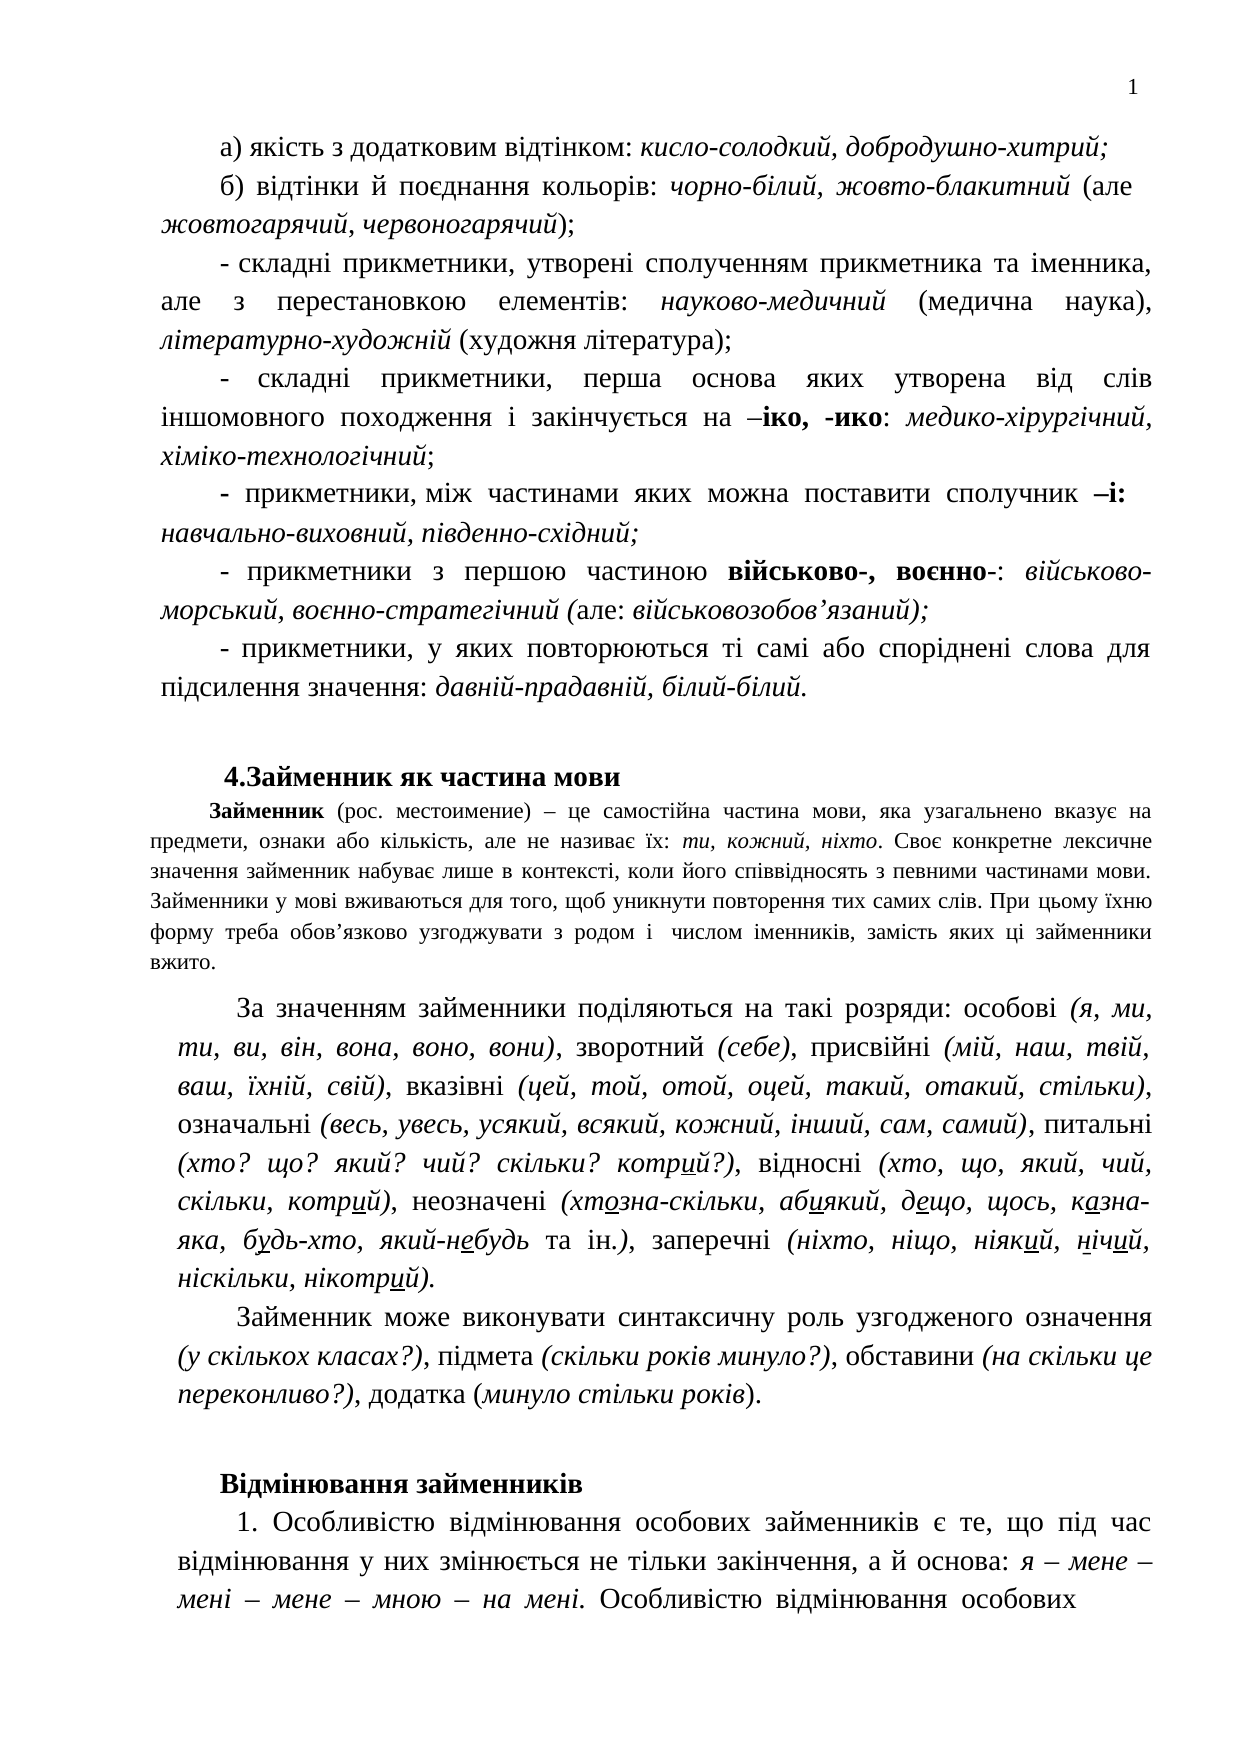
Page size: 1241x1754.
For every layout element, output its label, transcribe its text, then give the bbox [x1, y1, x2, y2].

text Займенник (рос. местоимение) – це самостійна частина мови, яка узагальнено вказує на предмети, ознаки або кількість, але не називає їх: ти, кожний, ніхто. Своє конкретне лексичне значення займенник набуває лише в контексті, коли його співвідносять з певними частинами мови. Займенники у мові вживаються для того, щоб уникнути повторення тих самих слів. При цьому їхню форму треба обов’язково узгоджувати з родом і числом іменників, замість яких ці займенники вжито. [150, 797, 1152, 974]
text а) якість з додатковим відтінком: кисло-солодкий, добродушно-хитрий; [219, 129, 1165, 163]
list складні прикметники, утворені сполученням прикметника та іменника, але з перестановкою елементів: науково-медичний (медична наука), літературно-художній (художня література); [161, 245, 1152, 355]
list Особливістю відмінювання особових займенників є те, що під час відмінювання у них змінюється не тільки закінчення, а й основа: я – мене – мені – мене – мною – на мені. Особливістю відмінювання особових [177, 1504, 1153, 1615]
subtitle Відмінювання займенників [219, 1466, 1165, 1500]
text жовтогарячий, червоногарячий); [161, 206, 1165, 240]
list прикметники, між частинами яких можна поставити сполучник –і: [219, 476, 1165, 509]
text За значенням займенники поділяються на такі розряди: особові (я, ми, ти, ви, він, вона, воно, вони), зворотний (себе), присвійні (мій, наш, твій, ваш, їхній, свій), вказівні (цей, той, отой, оцей, такий, отакий, стільки), означальні (весь, увесь, усякий, всякий, кожний, інший, сам, самий), питальні (хто? що? який? чий? скільки? котрий?), відносні (хто, що, який, чий, скільки, котрий), неозначені (хтозна-скільки, абиякий, дещо, щось, казна-яка, будь-хто, який-небудь та ін.), заперечні (ніхто, ніщо, ніякий, нічий, ніскільки, нікотрий). [177, 991, 1152, 1294]
text б) відтінки й поєднання кольорів: чорно-білий, жовто-блакитний (але [219, 168, 1165, 201]
text Займенник може виконувати синтаксичну роль узгодженого означення (у скількох класах?), підмета (скільки років минуло?), обставини (на скільки це переконливо?), додатка (минуло стільки років). [177, 1299, 1152, 1410]
list прикметники з першою частиною військово-, воєнно-: військово- морський, воєнно-стратегічний (але: військовозобов’язаний); [161, 553, 1152, 625]
list складні прикметники, перша основа яких утворена від слів іншомовного походження і закінчується на –іко, -ико: медико-хірургічний, хіміко-технологічний; [161, 361, 1152, 471]
subtitle 4.Займенник як частина мови [224, 759, 1165, 792]
list прикметники, у яких повторюються ті самі або споріднені слова для підсилення значення: давній-прадавній, білий-білий. [161, 630, 1151, 702]
text навчально-виховний, південно-східний; [161, 515, 1165, 548]
